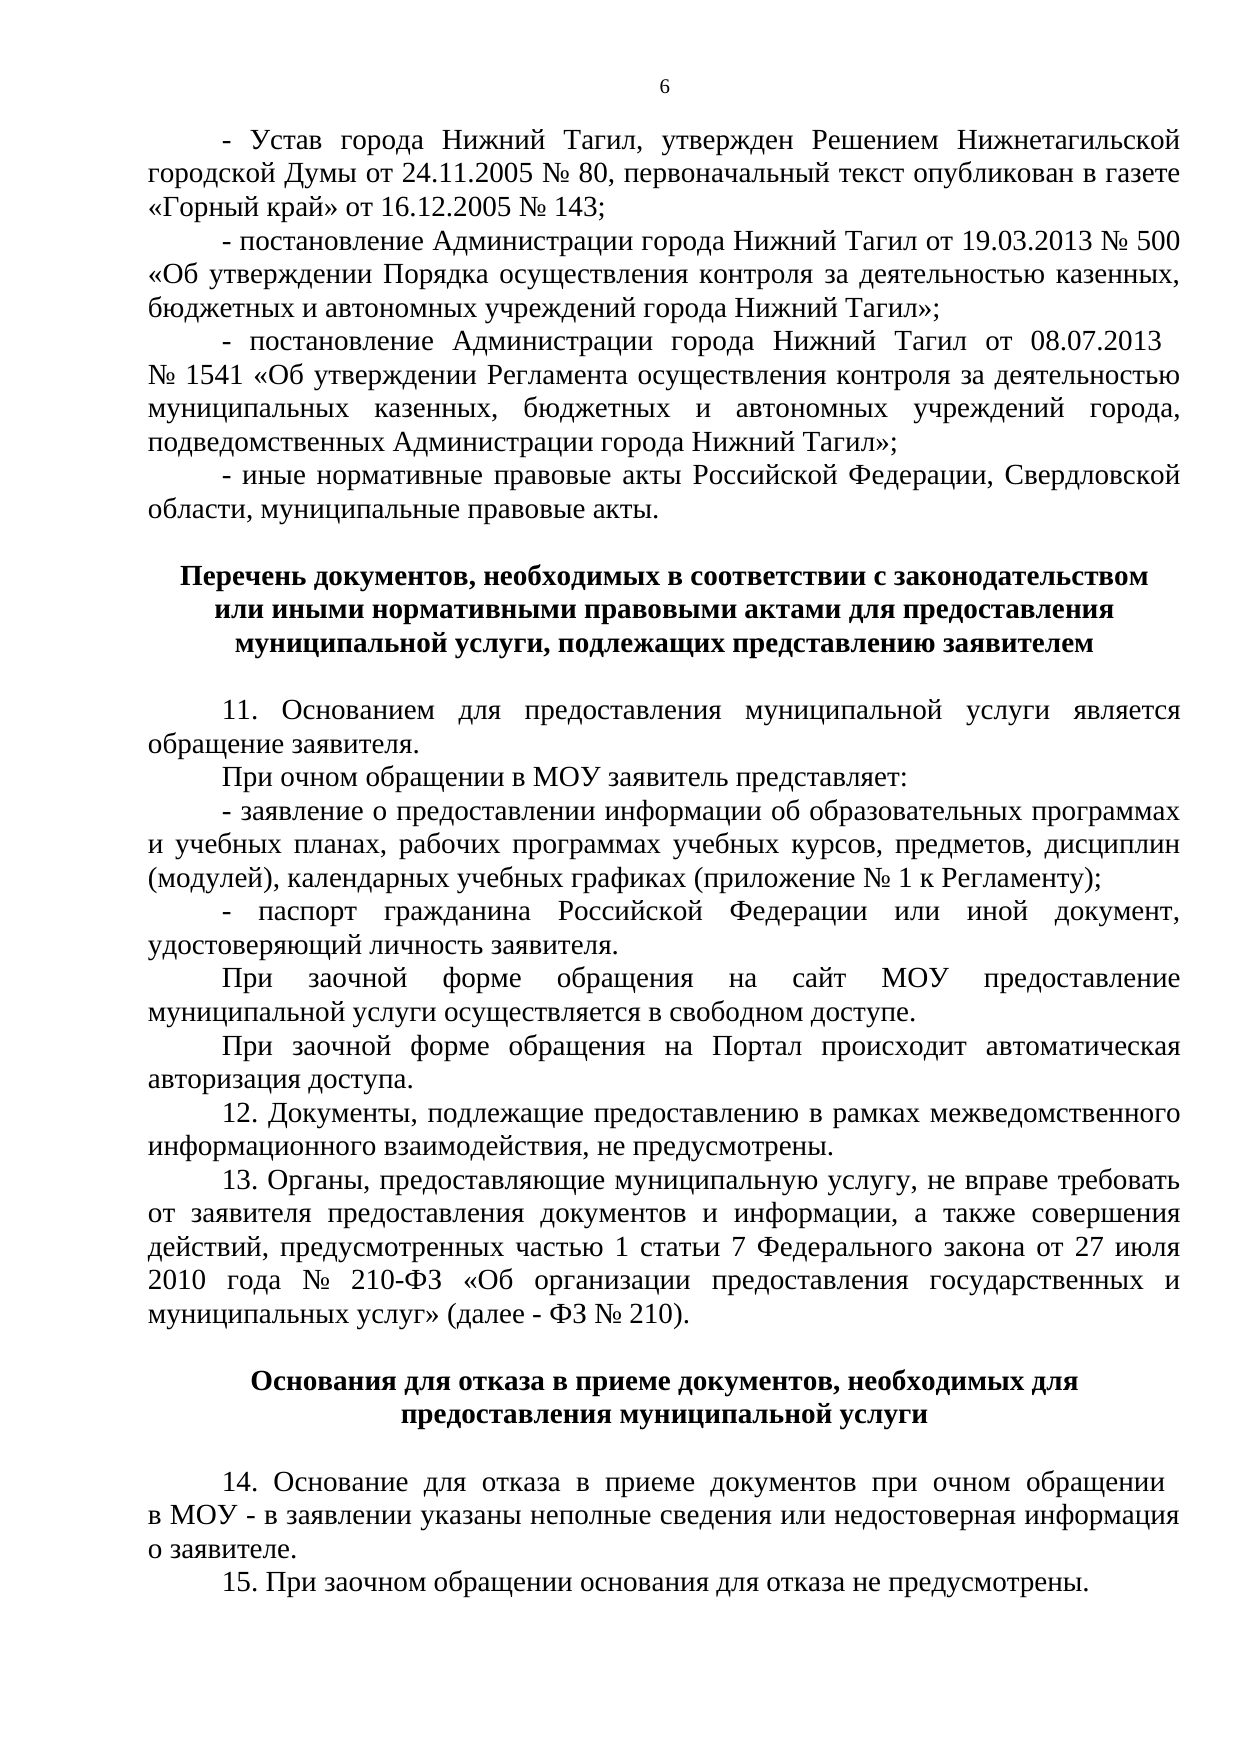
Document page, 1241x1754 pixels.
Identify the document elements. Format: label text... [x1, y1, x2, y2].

title Основания для отказа в приеме документов, необходимых для предоставления муниципальной услуги [148, 1363, 1181, 1430]
text - иные нормативные правовые акты Российской Федерации, Свердловской области, муниципальные правовые акты. [148, 457, 1181, 524]
text - Устав города Нижний Тагил, утвержден Решением Нижнетагильской городской Думы от 24.11.2005 № 80, первоначальный текст опубликован в газете «Горный край» от 16.12.2005 № 143; [148, 122, 1181, 223]
text - постановление Администрации города Нижний Тагил от 19.03.2013 № 500 «Об утверждении Порядка осуществления контроля за деятельностью казенных, бюджетных и автономных учреждений города Нижний Тагил»; [148, 223, 1181, 323]
text 11. Основанием для предоставления муниципальной услуги является обращение заявителя. [148, 692, 1181, 759]
text При заочной форме обращения на Портал происходит автоматическая авторизация доступа. [148, 1028, 1181, 1095]
text 13. Органы, предоставляющие муниципальную услугу, не вправе требовать от заявителя предоставления документов и информации, а также совершения действий, предусмотренных частью 1 статьи 7 Федерального закона от 27 июля 2010 года № 210-ФЗ «Об организации предоставления государственных и муниципальных услуг» (далее - ФЗ № 210). [148, 1162, 1181, 1329]
text - паспорт гражданина Российской Федерации или иной документ, удостоверяющий личность заявителя. [148, 893, 1181, 961]
text 12. Документы, подлежащие предоставлению в рамках межведомственного информационного взаимодействия, не предусмотрены. [148, 1095, 1181, 1162]
text При очном обращении в МОУ заявитель представляет: [148, 759, 1181, 793]
text При заочной форме обращения на сайт МОУ предоставление муниципальной услуги осуществляется в свободном доступе. [148, 961, 1181, 1028]
text - постановление Администрации города Нижний Тагил от 08.07.2013 № 1541 «Об утверждении Регламента осуществления контроля за деятельностью муниципальных казенных, бюджетных и автономных учреждений города, подведомственных Администрации города Нижний Тагил»; [148, 323, 1181, 457]
text 15. При заочном обращении основания для отказа не предусмотрены. [148, 1564, 1181, 1598]
text - заявление о предоставлении информации об образовательных программах и учебных планах, рабочих программах учебных курсов, предметов, дисциплин (модулей), календарных учебных графиках (приложение № 1 к Регламенту); [148, 793, 1181, 893]
title или иными нормативными правовыми актами для предоставления муниципальной услуги, подлежащих представлению заявителем [148, 592, 1181, 659]
text 14. Основание для отказа в приеме документов при очном обращении в МОУ - в заявлении указаны неполные сведения или недостоверная информация о заявителе. [148, 1464, 1181, 1564]
title Перечень документов, необходимых в соответствии с законодательством [148, 558, 1181, 592]
